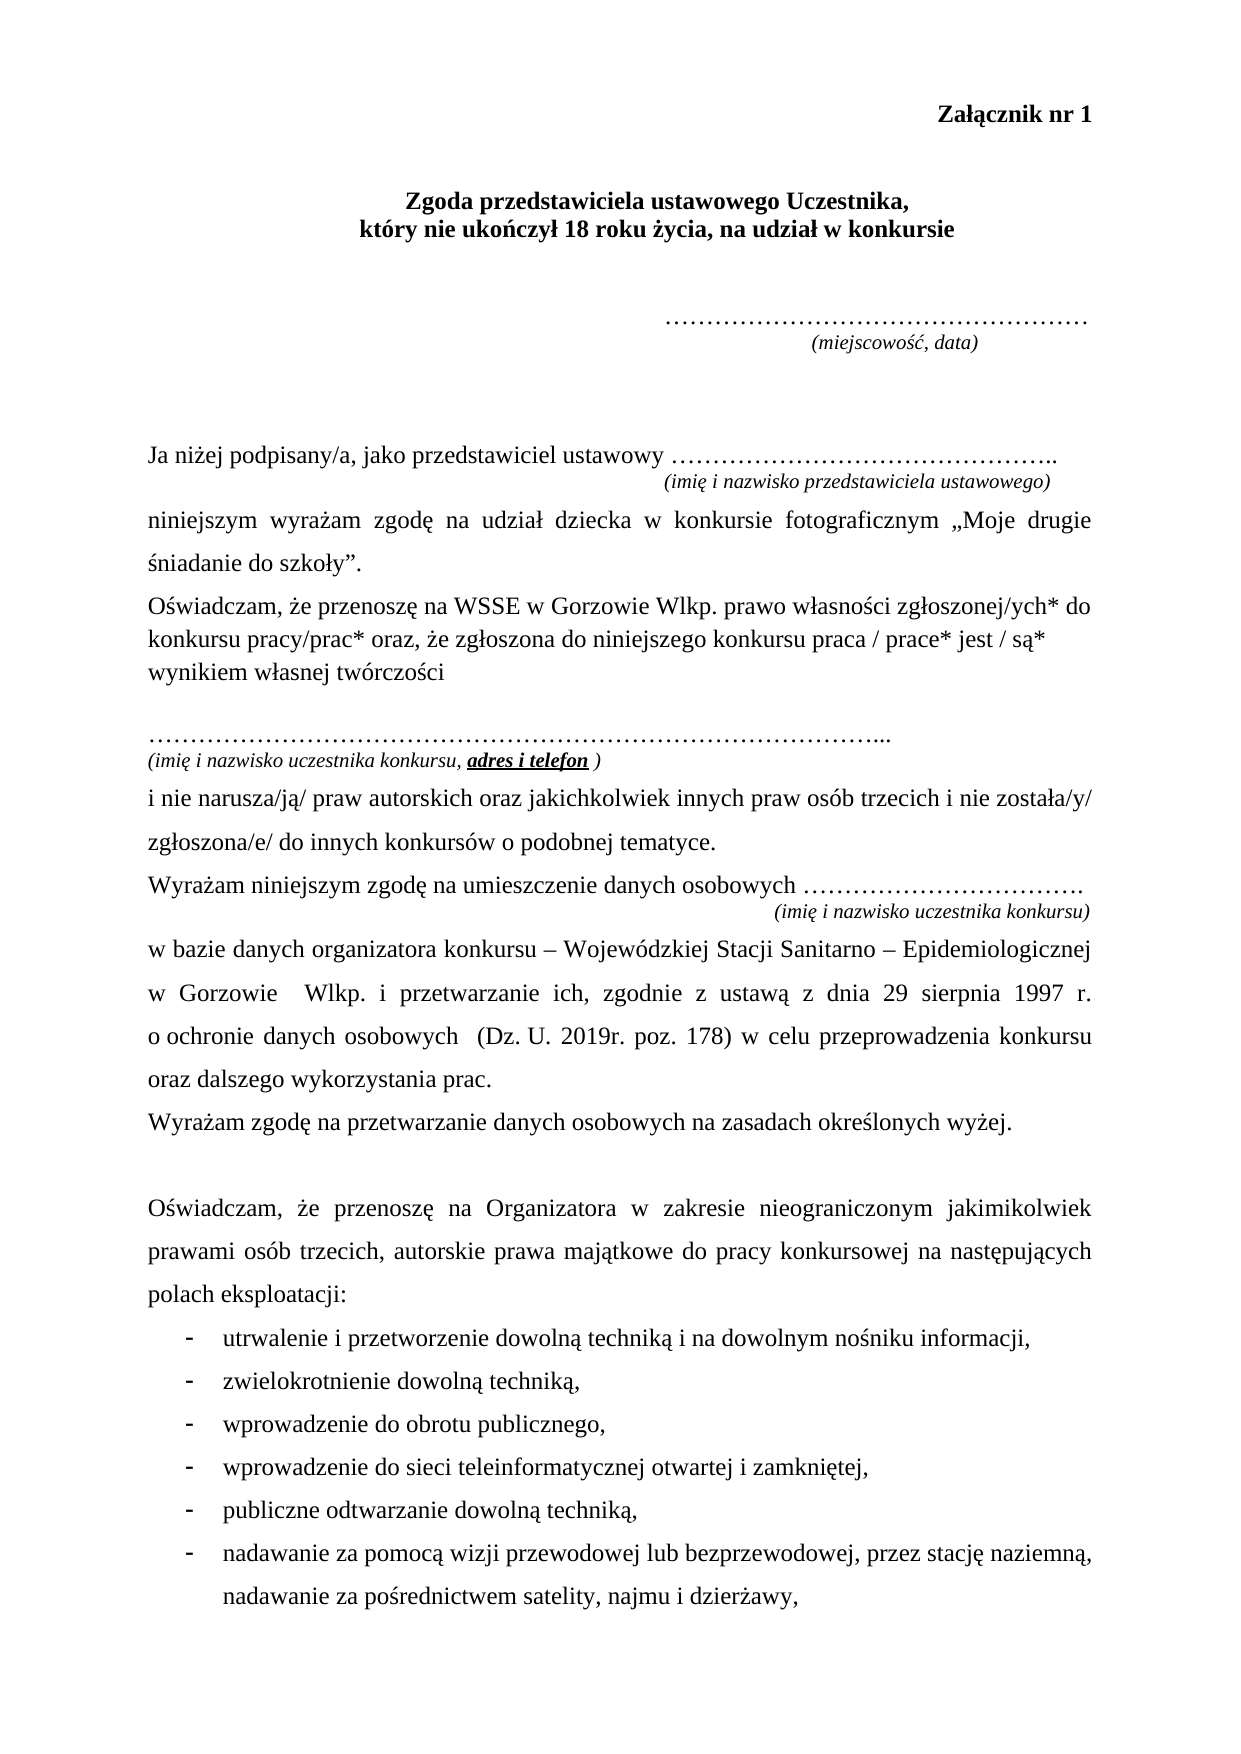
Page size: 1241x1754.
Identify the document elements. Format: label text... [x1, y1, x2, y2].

list wprowadzenie do sieci teleinformatycznej otwartej i zamkniętej, [185, 1452, 1092, 1481]
text Załącznik nr 1 [148, 99, 1092, 128]
text Wyrażam zgodę na przetwarzanie danych osobowych na zasadach określonych wyżej. [148, 1107, 1092, 1136]
list wprowadzenie do obrotu publicznego, [185, 1409, 1092, 1438]
text Ja niżej podpisany/a, jako przedstawiciel ustawowy ……………………………………….. [148, 440, 1092, 469]
text (miejscowość, data) [148, 329, 1092, 354]
text Wyrażam niniejszym zgodę na umieszczenie danych osobowych ……………………………. [148, 870, 1092, 898]
text …………………………………………… [148, 301, 1092, 329]
text ……………………………………………………………………………... [148, 719, 1092, 747]
text (imię i nazwisko uczestnika konkursu) [738, 898, 1092, 923]
text (imię i nazwisko uczestnika konkursu, adres i telefon ) [148, 747, 1092, 772]
list zwielokrotnienie dowolną techniką, [185, 1366, 1092, 1394]
text który nie ukończył 18 roku życia, na udział w konkursie [148, 214, 1092, 243]
text i nie narusza/ją/ praw autorskich oraz jakichkolwiek innych praw osób trzecich i nie została/y/ zgłoszona/e/ do innych konkursów o podobnej tematyce. [148, 783, 1092, 855]
text niniejszym wyrażam zgodę na udział dziecka w konkursie fotograficznym „Moje drugie śniadanie do szkoły”. [148, 505, 1092, 577]
list nadawanie za pomocą wizji przewodowej lub bezprzewodowej, przez stację naziemną, nadawanie za pośrednictwem satelity, najmu i dzierżawy, [185, 1538, 1092, 1610]
list utrwalenie i przetworzenie dowolną techniką i na dowolnym nośniku informacji, [185, 1323, 1092, 1351]
text w bazie danych organizatora konkursu – Wojewódzkiej Stacji Sanitarno – Epidemiologicznej w Gorzowie Wlkp. i przetwarzanie ich, zgodnie z ustawą z dnia 29 sierpnia 1997 r. o ochronie danych osobowych (Dz. U. 2019r. poz. 178) w celu przeprowadzenia konkursu oraz dalszego wykorzystania prac. [148, 934, 1092, 1093]
text Oświadczam, że przenoszę na WSSE w Gorzowie Wlkp. prawo własności zgłoszonej/ych* do konkursu pracy/prac* oraz, że zgłoszona do niniejszego konkursu praca / prace* jest / są* wynikiem własnej twórczości [148, 591, 1092, 686]
text (imię i nazwisko przedstawiciela ustawowego) [664, 469, 1092, 493]
text Zgoda przedstawiciela ustawowego Uczestnika, [148, 186, 1092, 214]
list publiczne odtwarzanie dowolną techniką, [185, 1495, 1092, 1524]
text Oświadczam, że przenoszę na Organizatora w zakresie nieograniczonym jakimikolwiek prawami osób trzecich, autorskie prawa majątkowe do pracy konkursowej na następujących polach eksploatacji: [148, 1193, 1092, 1308]
